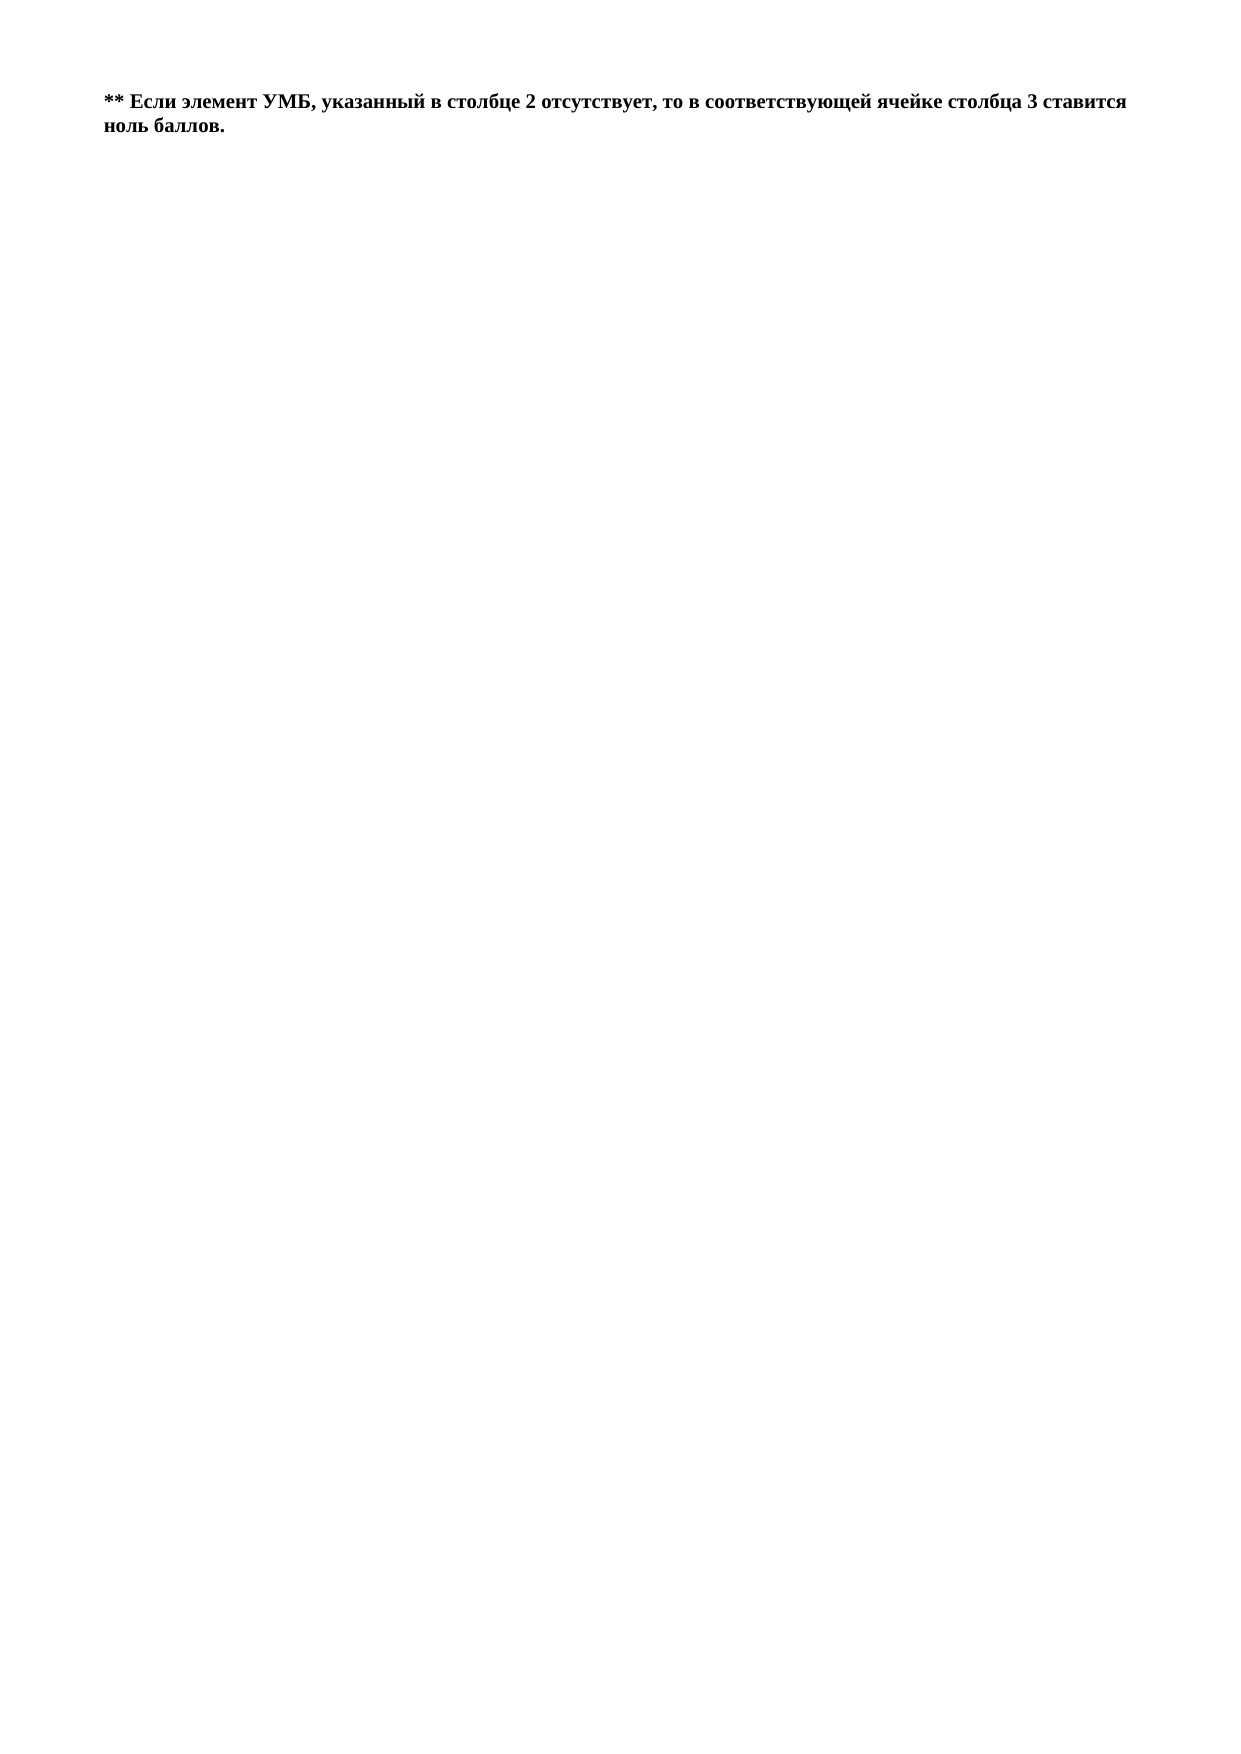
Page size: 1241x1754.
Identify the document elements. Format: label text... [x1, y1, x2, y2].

text ** Если элемент УМБ, указанный в столбце 2 отсутствует, то в соответствующей ячейке столбца 3 ставится ноль баллов. [103, 89, 1152, 137]
